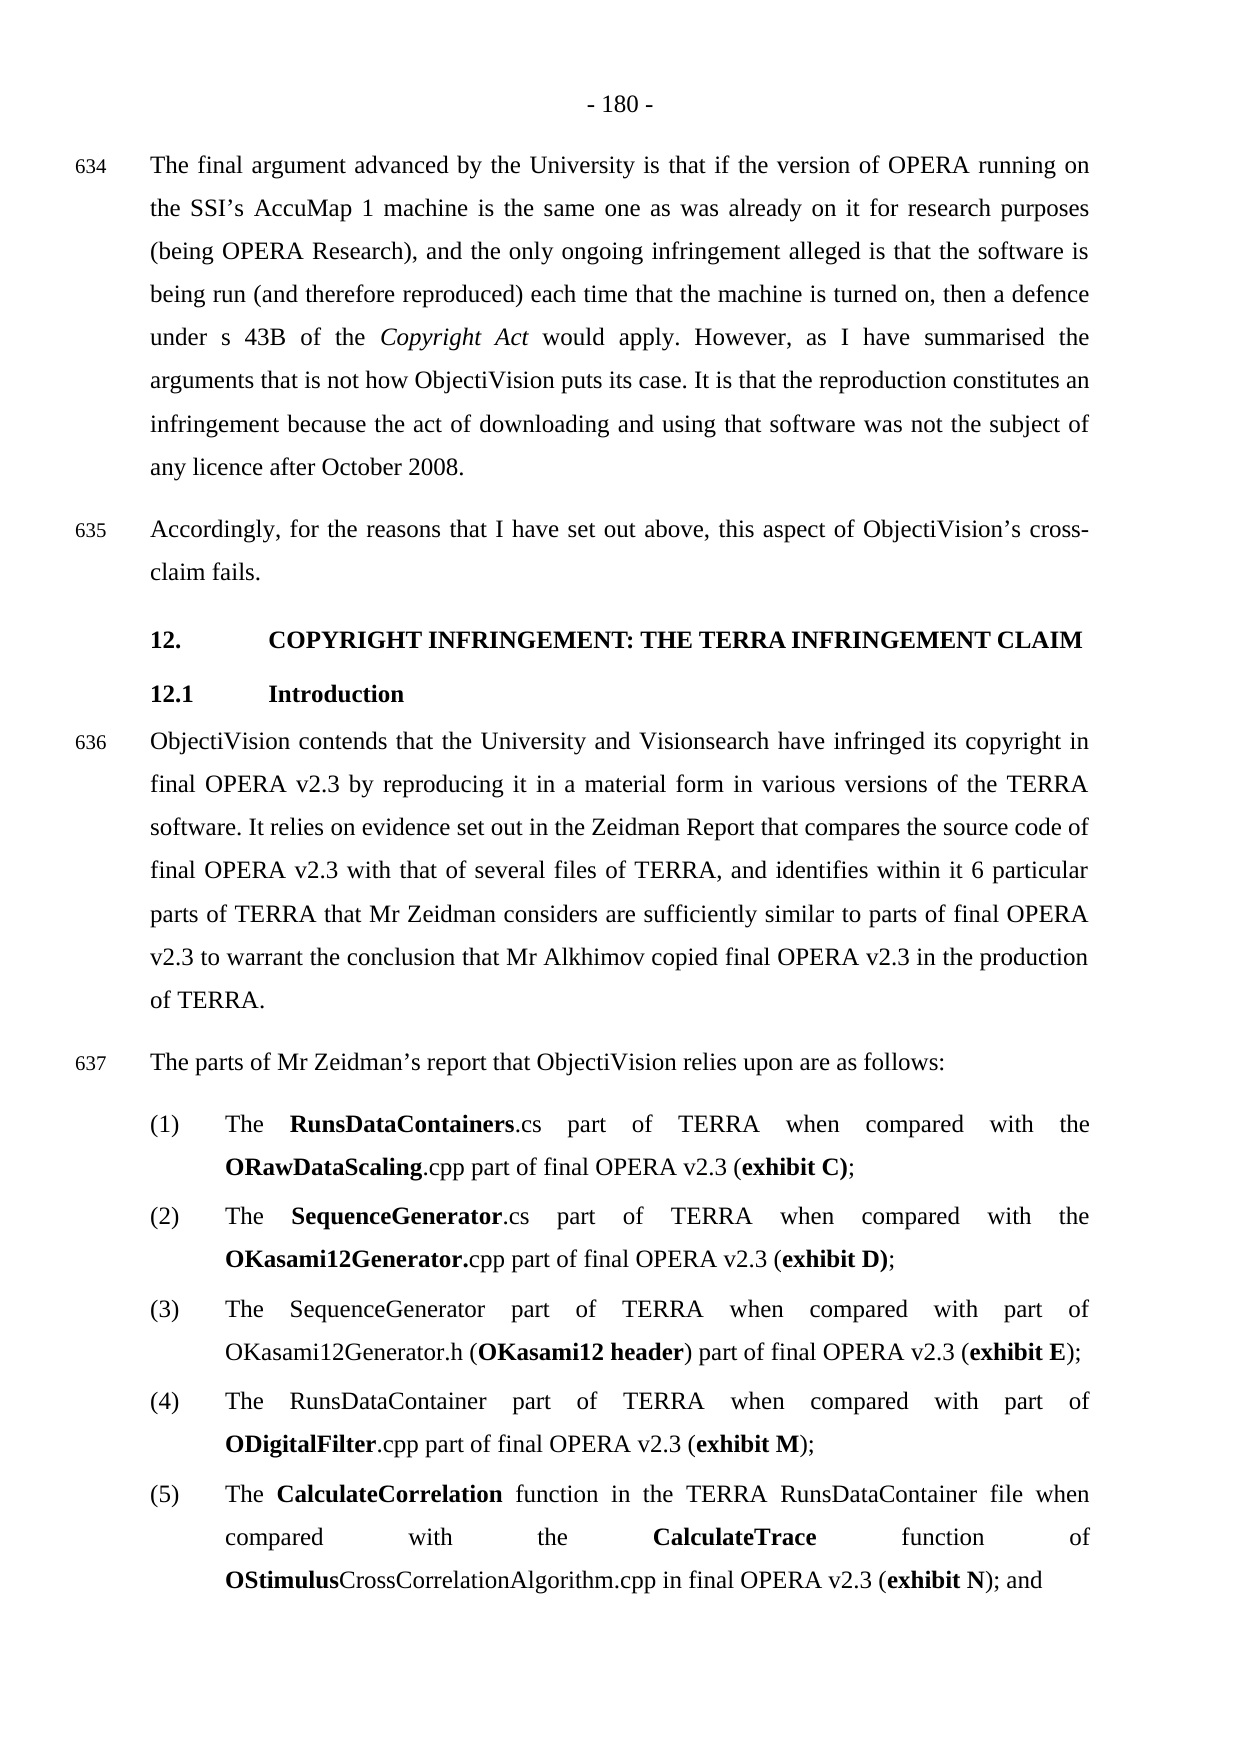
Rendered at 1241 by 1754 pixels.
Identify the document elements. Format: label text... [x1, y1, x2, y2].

list (5) The CalculateCorrelation function in the TERRA RunsDataContainer file when compared with the CalculateTrace function of OStimulusCrossCorrelationAlgorithm.cpp in final OPERA v2.3 (exhibit N); and [150, 1479, 1090, 1594]
list 635 Accordingly, for the reasons that I have set out above, this aspect of ObjectiVision’s cross-claim fails. [75, 514, 1090, 586]
list (1) The RunsDataContainers.cs part of TERRA when compared with the ORawDataScaling.cpp part of final OPERA v2.3 (exhibit C); [150, 1109, 1090, 1181]
subtitle 12. COPYRIGHT INFRINGEMENT: THE TERRA INFRINGEMENT CLAIM [150, 625, 1090, 654]
list 636 ObjectiVision contends that the University and Visionsearch have infringed its copyright in final OPERA v2.3 by reproducing it in a material form in various versions of the TERRA software. It relies on evidence set out in the Zeidman Report that compares the source code of final OPERA v2.3 with that of several files of TERRA, and identifies within it 6 particular parts of TERRA that Mr Zeidman considers are sufficiently similar to parts of final OPERA v2.3 to warrant the conclusion that Mr Alkhimov copied final OPERA v2.3 in the production of TERRA. [75, 726, 1090, 1014]
list (3) The SequenceGenerator part of TERRA when compared with part of OKasami12Generator.h (OKasami12 header) part of final OPERA v2.3 (exhibit E); [150, 1294, 1090, 1366]
subtitle 12.1 Introduction [150, 679, 1090, 707]
list (2) The SequenceGenerator.cs part of TERRA when compared with the OKasami12Generator.cpp part of final OPERA v2.3 (exhibit D); [150, 1201, 1090, 1273]
list 637 The parts of Mr Zeidman’s report that ObjectiVision relies upon are as follows: [75, 1047, 1090, 1076]
list (4) The RunsDataContainer part of TERRA when compared with part of ODigitalFilter.cpp part of final OPERA v2.3 (exhibit M); [150, 1386, 1090, 1458]
list 634 The final argument advanced by the University is that if the version of OPERA running on the SSI’s AccuMap 1 machine is the same one as was already on it for research purposes (being OPERA Research), and the only ongoing infringement alleged is that the software is being run (and therefore reproduced) each time that the machine is turned on, then a defence under s 43B of the Copyright Act would apply. However, as I have summarised the arguments that is not how ObjectiVision puts its case. It is that the reproduction constitutes an infringement because the act of downloading and using that software was not the subject of any licence after October 2008. [75, 150, 1090, 481]
